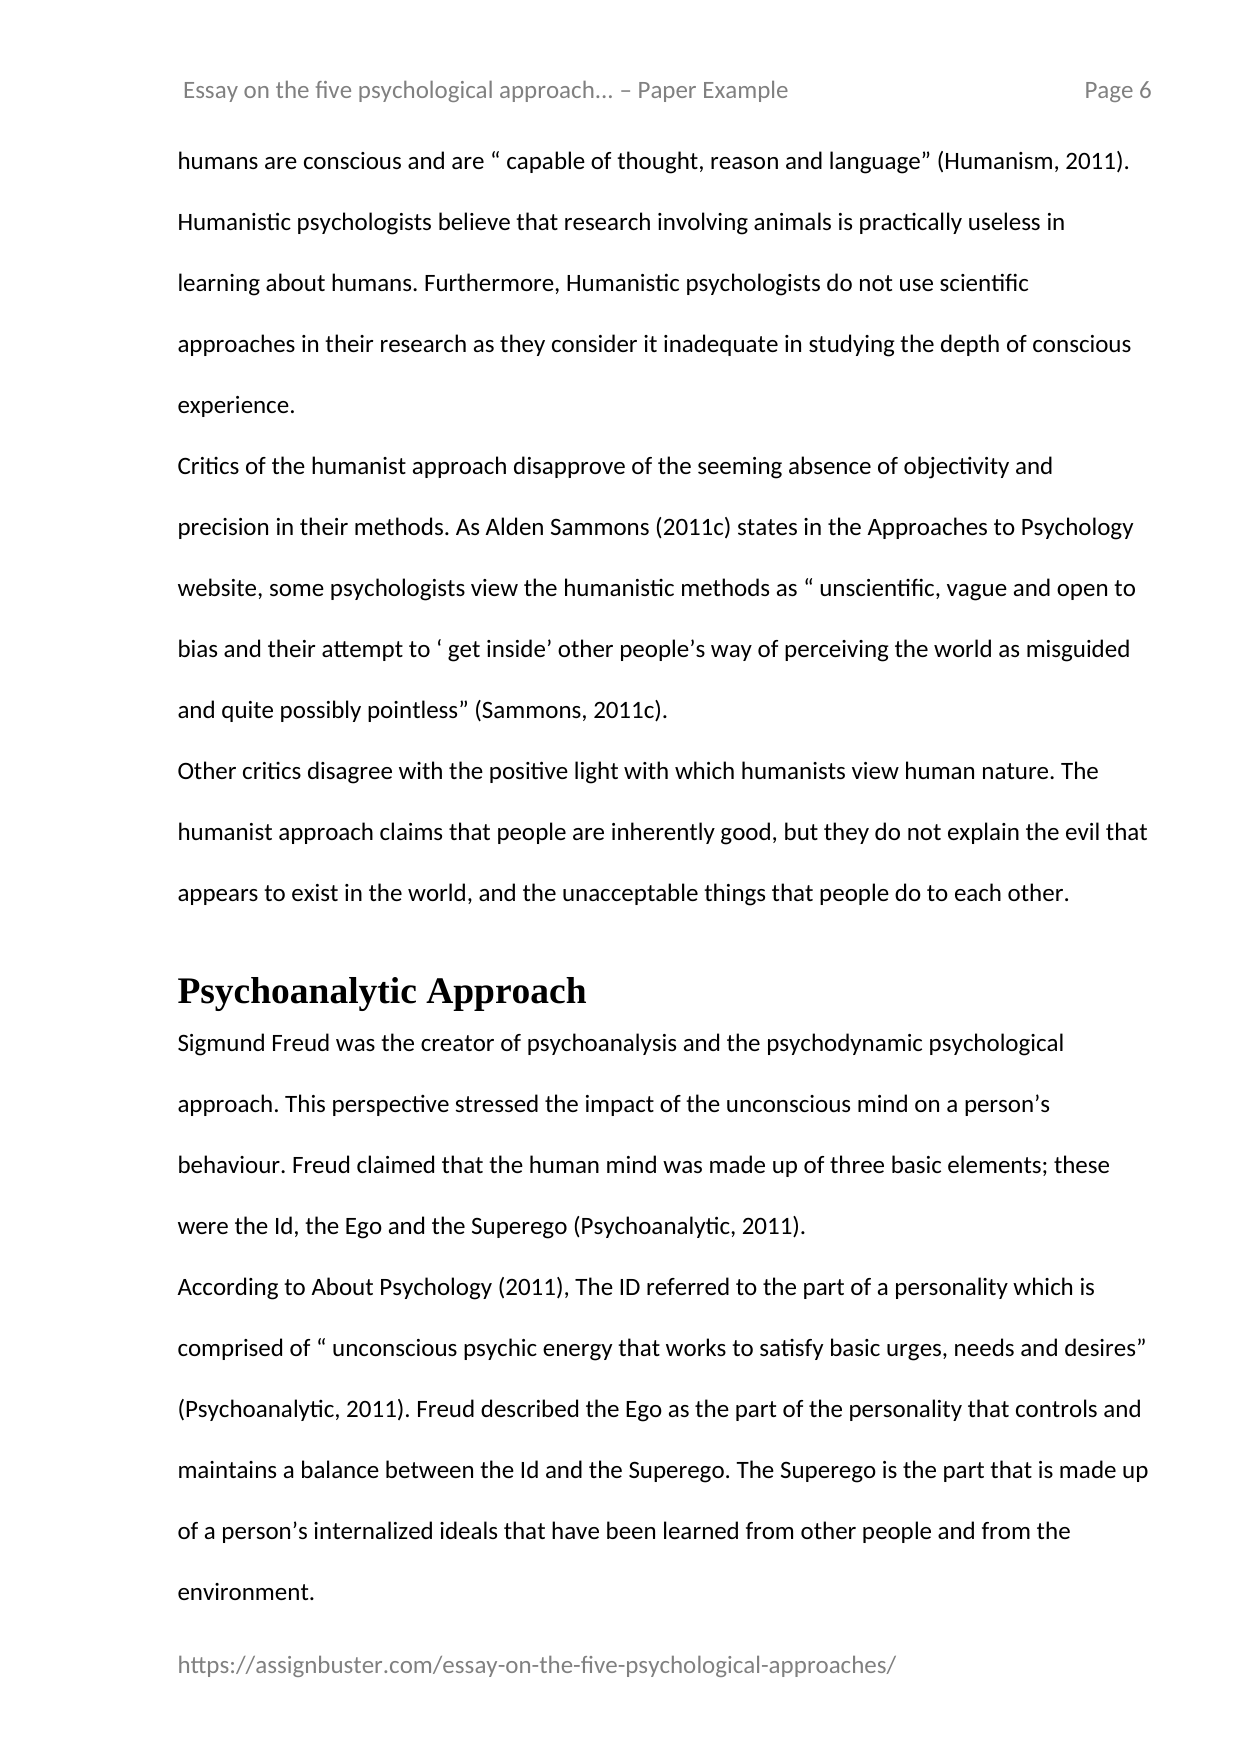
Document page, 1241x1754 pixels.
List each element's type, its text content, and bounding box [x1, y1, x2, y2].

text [177, 1027, 1152, 1607]
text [177, 145, 1152, 908]
subtitle Psychoanalytic Approach [177, 968, 1152, 1011]
